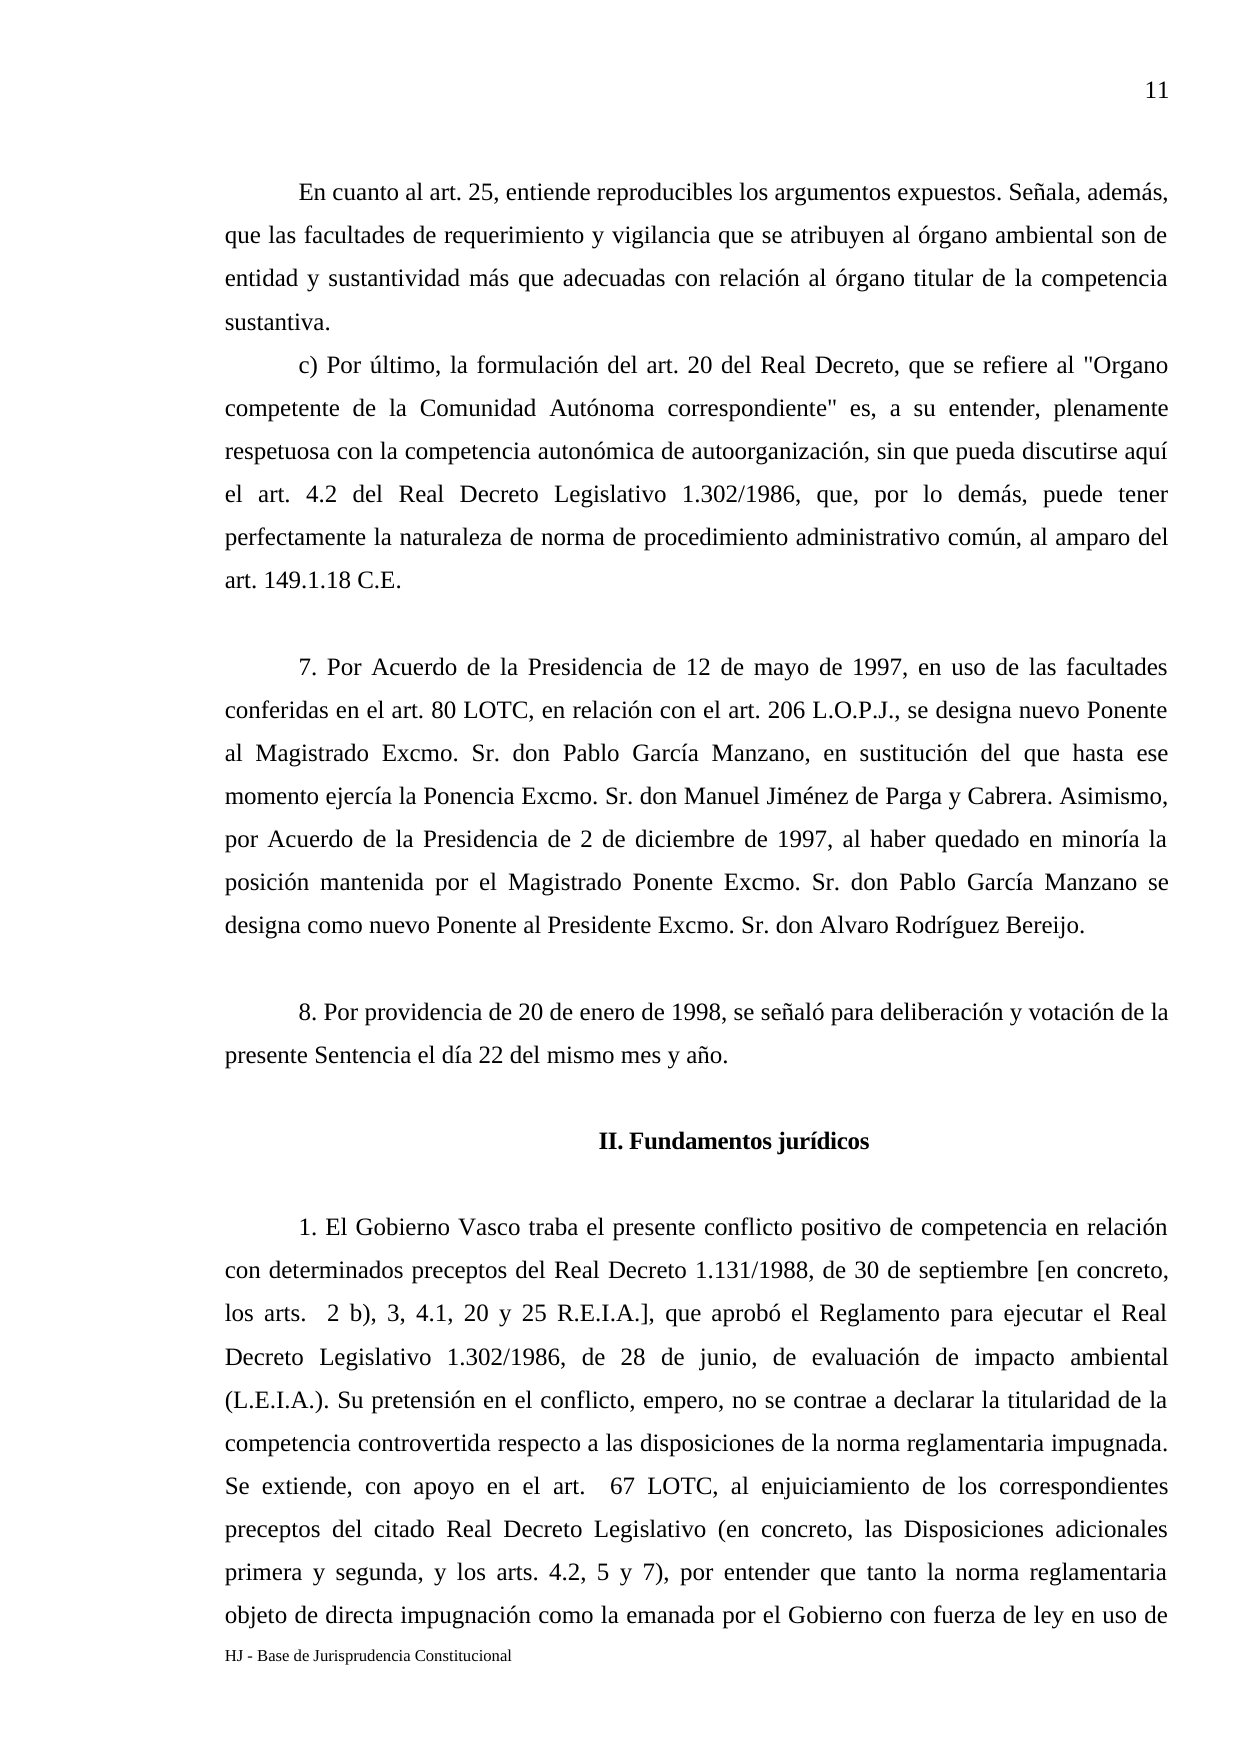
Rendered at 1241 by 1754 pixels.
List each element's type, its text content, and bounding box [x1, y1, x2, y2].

text c) Por último, la formulación del art. 20 del Real Decreto, que se refiere al "Organo competente de la Comunidad Autónoma correspondiente" es, a su entender, plenamente respetuosa con la competencia autonómica de autoorganización, sin que pueda discutirse aquí el art. 4.2 del Real Decreto Legislativo 1.302/1986, que, por lo demás, puede tener perfectamente la naturaleza de norma de procedimiento administrativo común, al amparo del art. 149.1.18 C.E. [224, 350, 1169, 594]
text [224, 1212, 1169, 1629]
subtitle II. Fundamentos jurídicos [224, 1126, 1169, 1155]
text 8. Por providencia de 20 de enero de 1998, se señaló para deliberación y votación de la presente Sentencia el día 22 del mismo mes y año. [224, 997, 1169, 1068]
text En cuanto al art. 25, entiende reproducibles los argumentos expuestos. Señala, además, que las facultades de requerimiento y vigilancia que se atribuyen al órgano ambiental son de entidad y sustantividad más que adecuadas con relación al órgano titular de la competencia sustantiva. [224, 177, 1169, 335]
text 7. Por Acuerdo de la Presidencia de 12 de mayo de 1997, en uso de las facultades conferidas en el art. 80 LOTC, en relación con el art. 206 L.O.P.J., se designa nuevo Ponente al Magistrado Excmo. Sr. don Pablo García Manzano, en sustitución del que hasta ese momento ejercía la Ponencia Excmo. Sr. don Manuel Jiménez de Parga y Cabrera. Asimismo, por Acuerdo de la Presidencia de 2 de diciembre de 1997, al haber quedado en minoría la posición mantenida por el Magistrado Ponente Excmo. Sr. don Pablo García Manzano se designa como nuevo Ponente al Presidente Excmo. Sr. don Alvaro Rodríguez Bereijo. [224, 652, 1169, 939]
